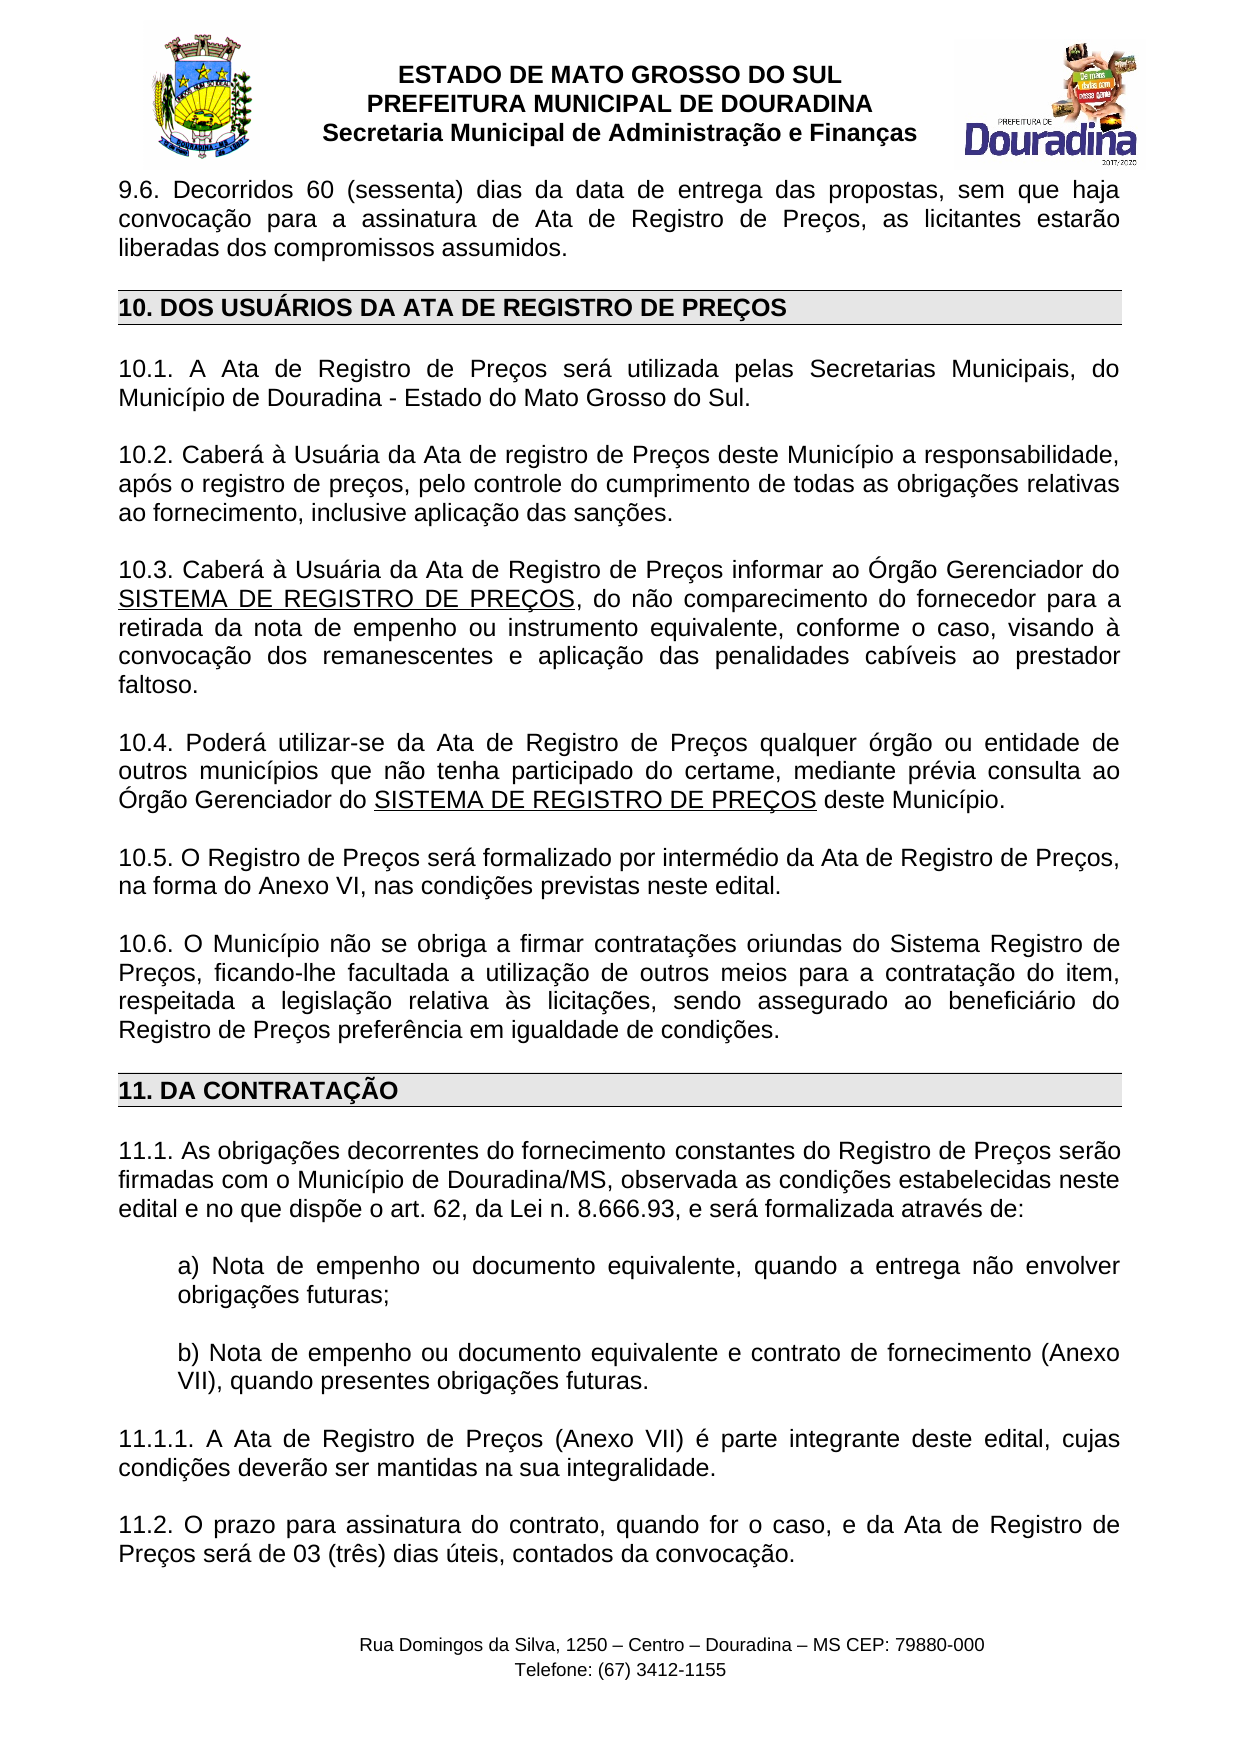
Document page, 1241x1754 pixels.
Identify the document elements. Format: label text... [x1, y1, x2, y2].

text 10.6. O Município não se obriga a firmar contratações oriundas do Sistema Registro de Preços, ficando-lhe facultada a utilização de outros meios para a contratação do item, respeitada a legislação relativa às licitações, sendo assegurado ao beneficiário do Registro de Preços preferência em igualdade de condições. [118, 929, 1122, 1044]
text 10.5. O Registro de Preços será formalizado por intermédio da Ata de Registro de Preços, na forma do Anexo VI, nas condições previstas neste edital. [118, 842, 1122, 900]
text 10.1. A Ata de Registro de Preços será utilizada pelas Secretarias Municipais, do Município de Douradina - Estado do Mato Grosso do Sul. [118, 354, 1122, 411]
picture [143, 20, 260, 170]
text a) Nota de empenho ou documento equivalente, quando a entrega não envolver obrigações futuras; [177, 1251, 1122, 1309]
text 10.4. Poderá utilizar-se da Ata de Registro de Preços qualquer órgão ou entidade de outros municípios que não tenha participado do certame, mediante prévia consulta ao Órgão Gerenciador do SISTEMA DE REGISTRO DE PREÇOS deste Município. [118, 727, 1122, 814]
text 11.1. As obrigações decorrentes do fornecimento constantes do Registro de Preços serão firmadas com o Município de Douradina/MS, observada as condições estabelecidas neste edital e no que dispõe o art. 62, da Lei n. 8.666.93, e será formalizada através de: [118, 1136, 1122, 1222]
text 10. DOS USUÁRIOS DA ATA DE REGISTRO DE PREÇOS [118, 291, 1122, 324]
text 10.3. Caberá à Usuária da Ata de Registro de Preços informar ao Órgão Gerenciador do SISTEMA DE REGISTRO DE PREÇOS, do não comparecimento do fornecedor para a retirada da nota de empenho ou instrumento equivalente, conforme o caso, visando à convocação dos remanescentes e aplicação das penalidades cabíveis ao prestador faltoso. [118, 555, 1122, 699]
text 11.1.1. A Ata de Registro de Preços (Anexo VII) é parte integrante deste edital, cujas condições deverão ser mantidas na sua integralidade. [118, 1424, 1122, 1481]
text 11. DA CONTRATAÇÃO [118, 1074, 1122, 1106]
picture [954, 39, 1147, 170]
text b) Nota de empenho ou documento equivalente e contrato de fornecimento (Anexo VII), quando presentes obrigações futuras. [177, 1337, 1122, 1395]
text 9.6. Decorridos 60 (sessenta) dias da data de entrega das propostas, sem que haja convocação para a assinatura de Ata de Registro de Preços, as licitantes estarão liberadas dos compromissos assumidos. [118, 175, 1122, 261]
text 11.2. O prazo para assinatura do contrato, quando for o caso, e da Ata de Registro de Preços será de 03 (três) dias úteis, contados da convocação. [118, 1510, 1122, 1567]
text 10.2. Caberá à Usuária da Ata de registro de Preços deste Município a responsabilidade, após o registro de preços, pelo controle do cumprimento de todas as obrigações relativas ao fornecimento, inclusive aplicação das sanções. [118, 440, 1122, 526]
